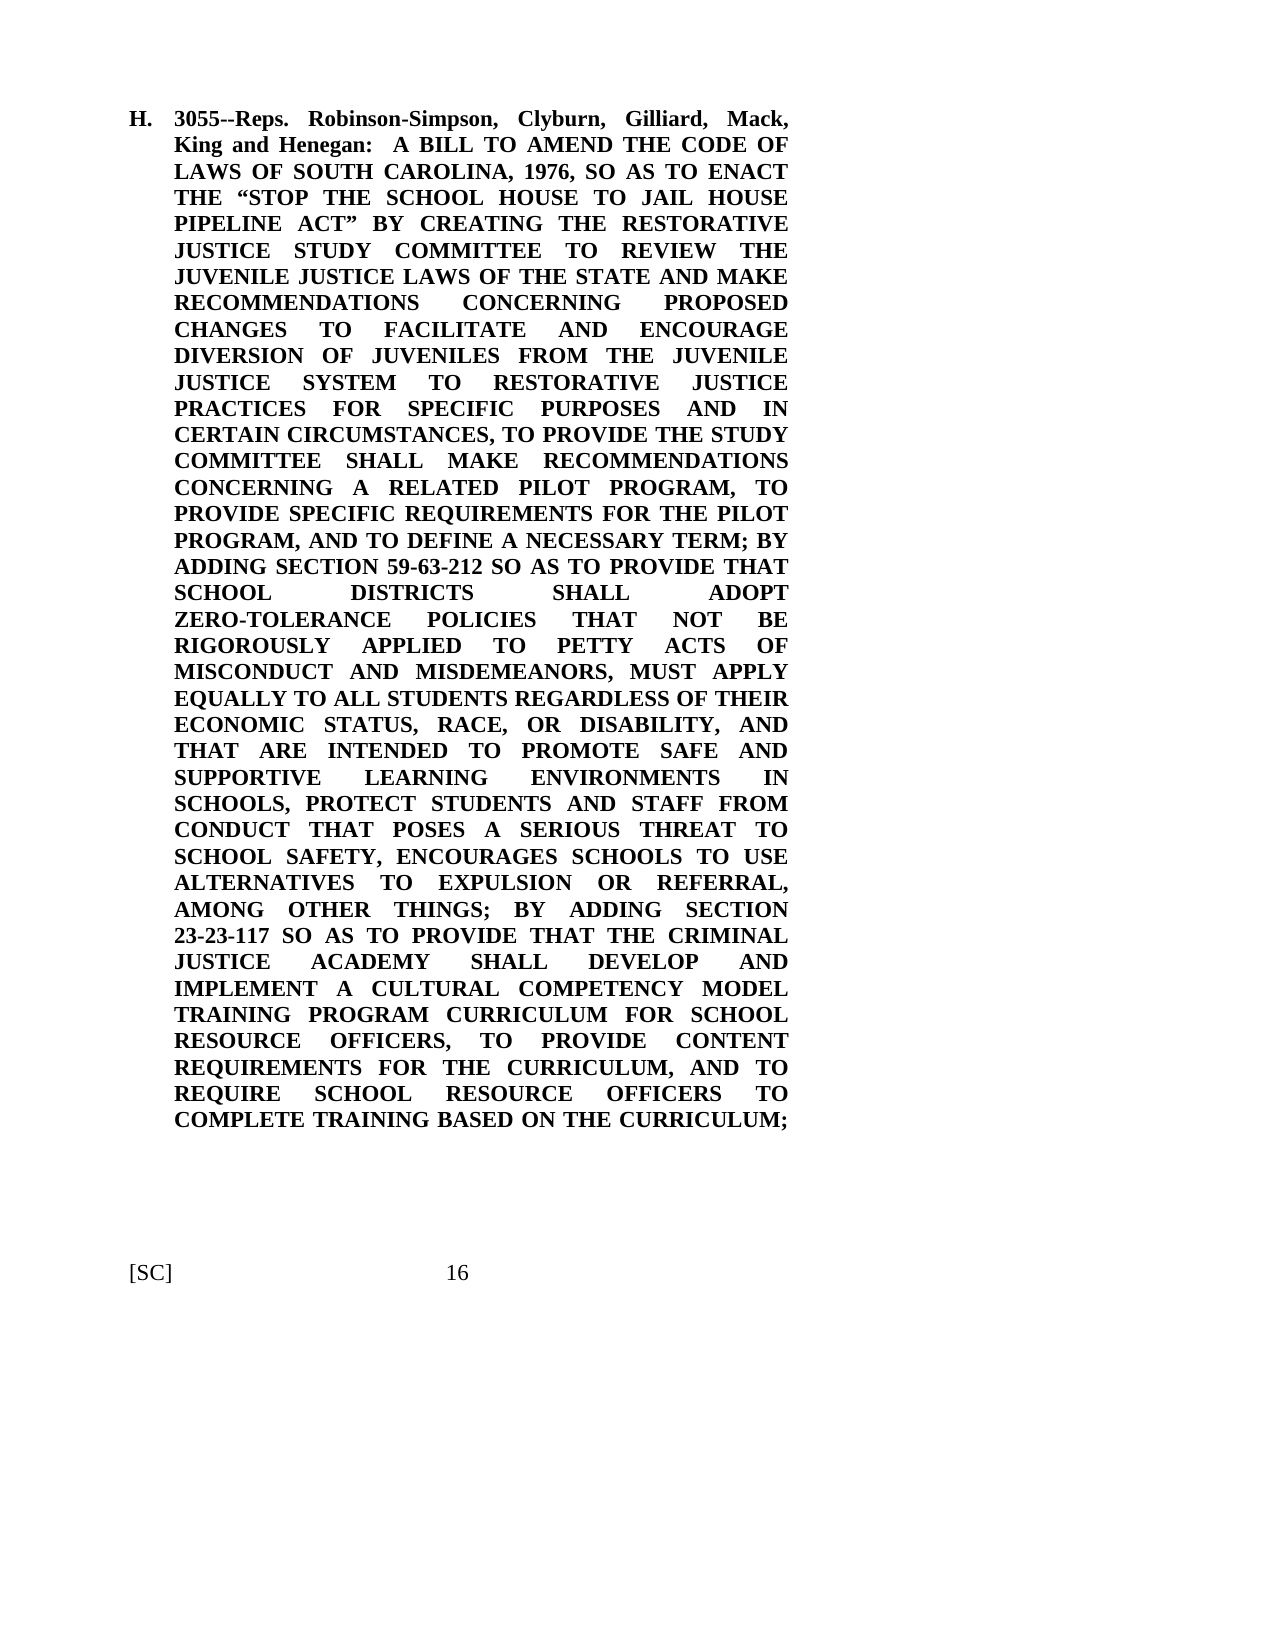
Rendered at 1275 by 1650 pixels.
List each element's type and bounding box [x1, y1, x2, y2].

title [129, 105, 789, 1238]
